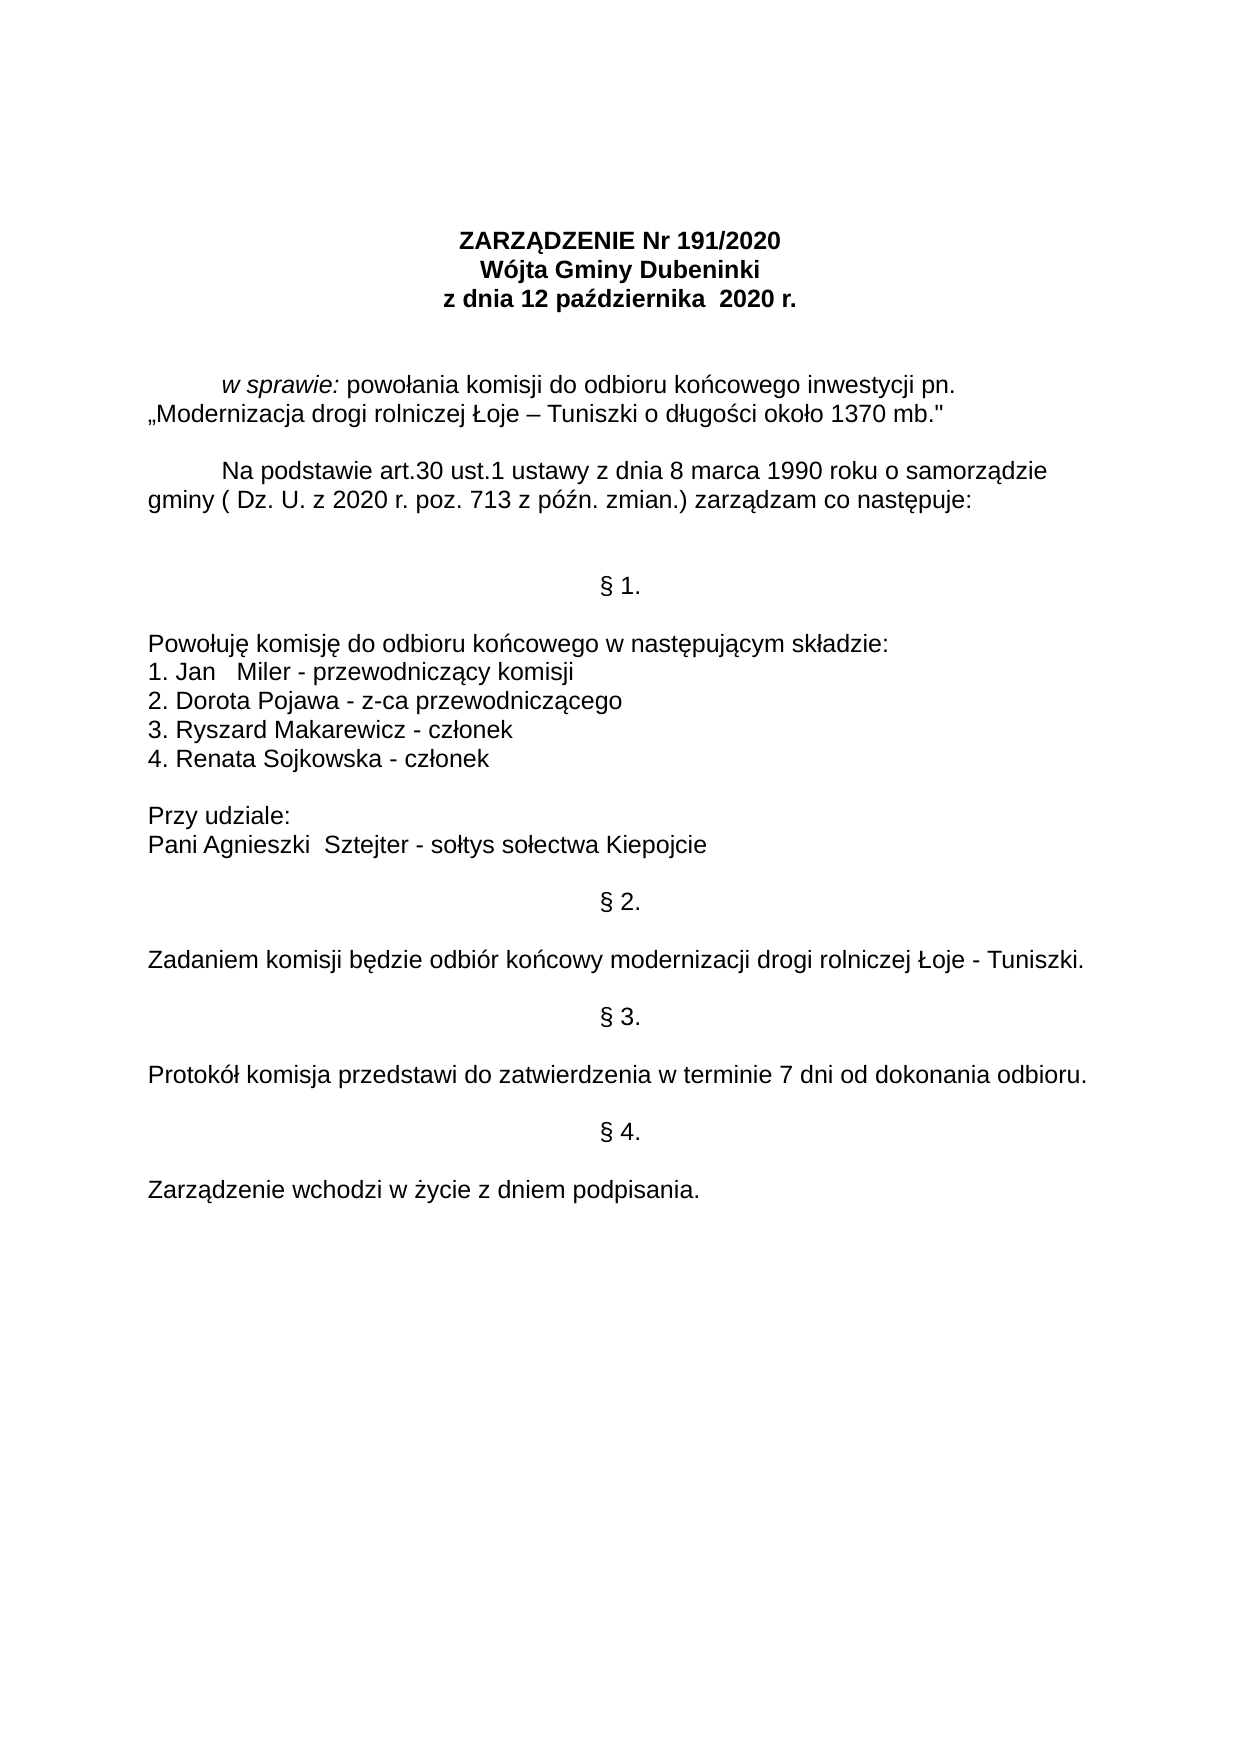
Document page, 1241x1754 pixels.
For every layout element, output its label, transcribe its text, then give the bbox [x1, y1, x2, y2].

text § 3. [148, 1002, 1093, 1031]
text 2. Dorota Pojawa - z-ca przewodniczącego [148, 686, 1093, 715]
text Powołuję komisję do odbioru końcowego w następującym składzie: [148, 628, 1093, 657]
text Na podstawie art.30 ust.1 ustawy z dnia 8 marca 1990 roku o samorządzie gminy ( Dz. U. z 2020 r. poz. 713 z późn. zmian.) zarządzam co następuje: [148, 456, 1093, 513]
text Zadaniem komisji będzie odbiór końcowy modernizacji drogi rolniczej Łoje - Tuniszki. [148, 945, 1093, 973]
text z dnia 12 października 2020 r. [148, 283, 1093, 312]
text Zarządzenie wchodzi w życie z dniem podpisania. [148, 1175, 1093, 1203]
text 3. Ryszard Makarewicz - członek [148, 715, 1093, 743]
text Przy udziale: [148, 801, 1093, 830]
text ZARZĄDZENIE Nr 191/2020 [148, 226, 1093, 255]
text Pani Agnieszki Sztejter - sołtys sołectwa Kiepojcie [148, 830, 1093, 858]
text Wójta Gminy Dubeninki [148, 255, 1093, 283]
text Protokół komisja przedstawi do zatwierdzenia w terminie 7 dni od dokonania odbioru. [148, 1060, 1093, 1088]
text § 2. [148, 887, 1093, 916]
text 4. Renata Sojkowska - członek [148, 743, 1093, 772]
text § 1. [148, 571, 1093, 600]
text § 4. [148, 1117, 1093, 1146]
text w sprawie: powołania komisji do odbioru końcowego inwestycji pn. „Modernizacja drogi rolniczej Łoje – Tuniszki o długości około 1370 mb." [148, 370, 1093, 427]
text 1. Jan Miler - przewodniczący komisji [148, 657, 1093, 686]
